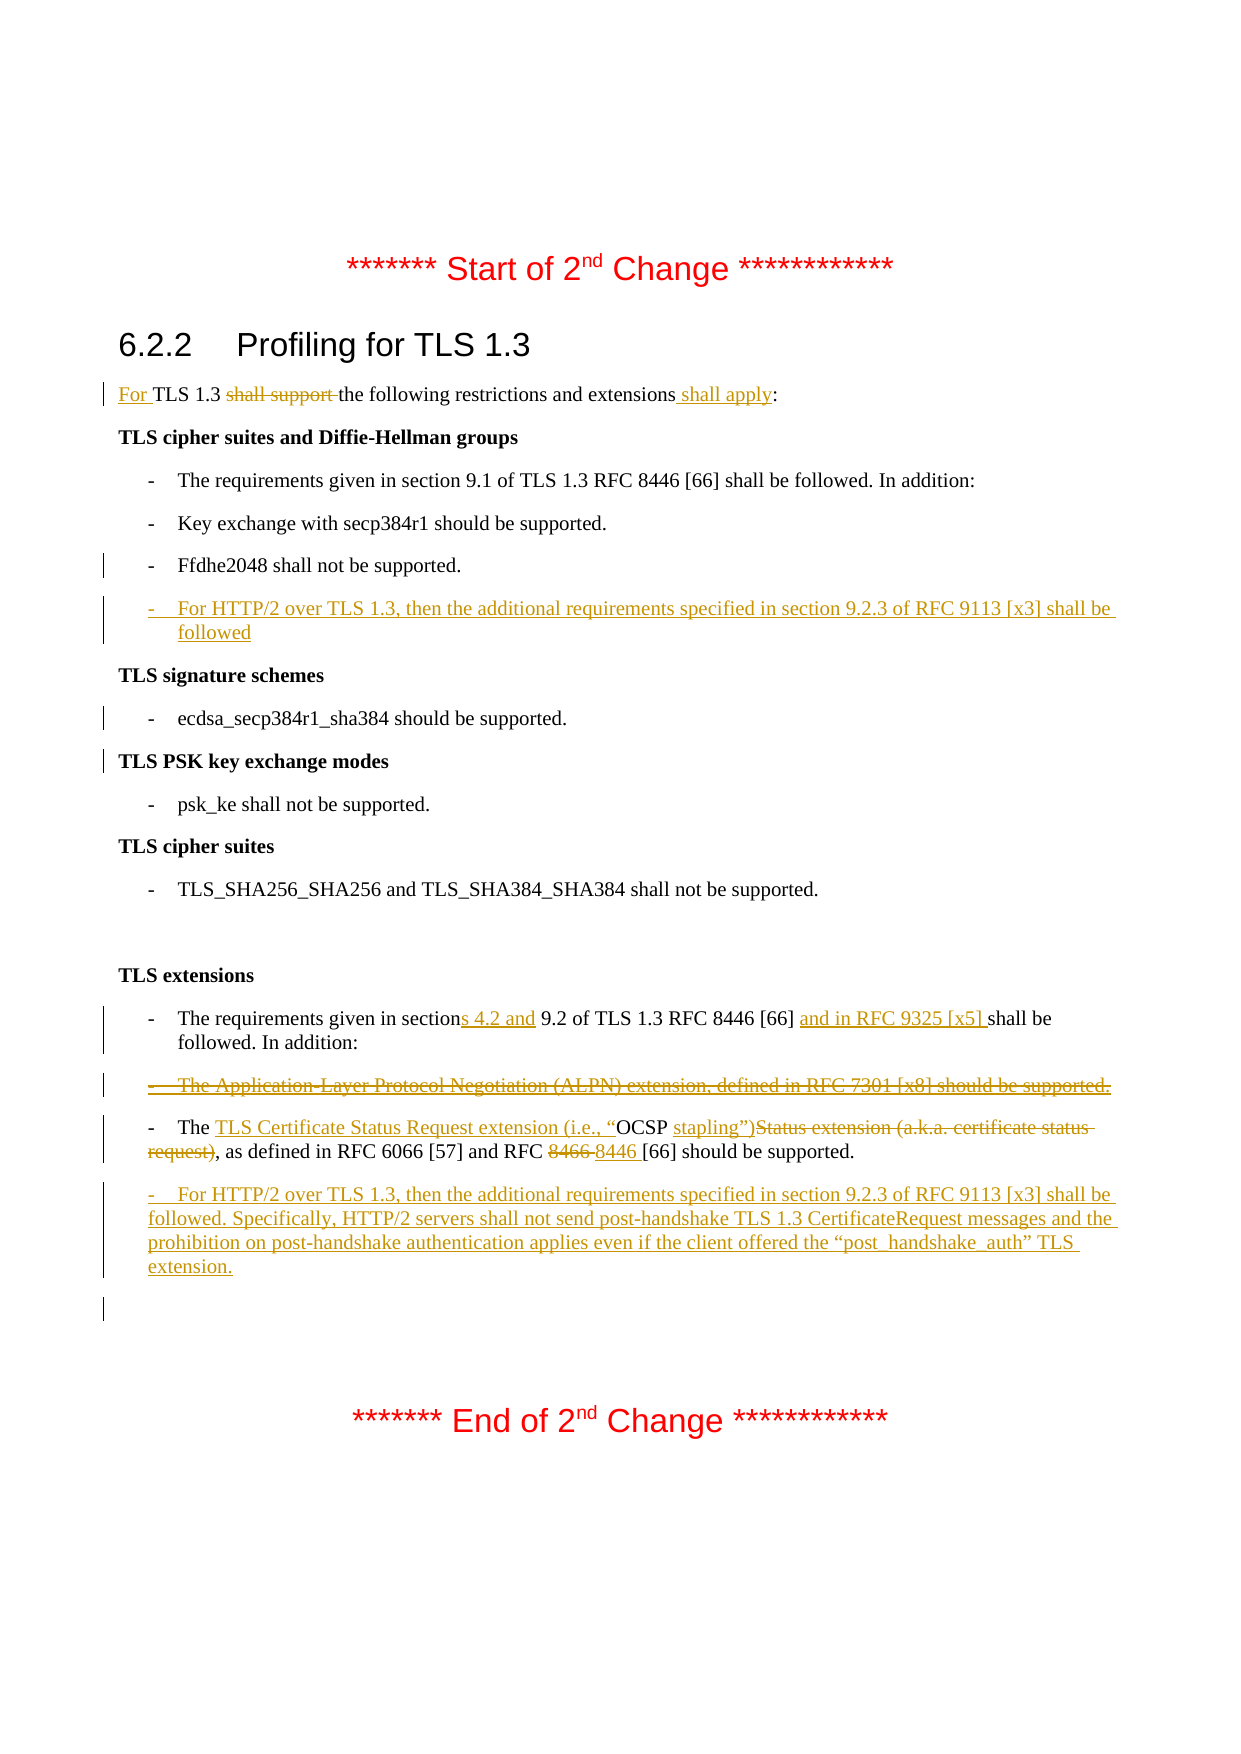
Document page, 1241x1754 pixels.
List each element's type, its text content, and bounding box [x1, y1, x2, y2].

text - The OCSP , as defined in RFC 6066 [57] and RFC [66] should be supported. [148, 1115, 1122, 1163]
text TLS PSK key exchange modes [118, 749, 1122, 773]
subtitle ******* End of 2nd Change ************ [118, 1402, 1122, 1440]
text TLS cipher suites and Diffie-Hellman groups [118, 425, 1122, 449]
subtitle ******* Start of 2nd Change ************ [118, 249, 1122, 287]
text - The requirements given in section 9.2 of TLS 1.3 RFC 8446 [66] shall be followed. In addition: [148, 1006, 1122, 1054]
text TLS 1.3 the following restrictions and extensions: [118, 382, 1122, 406]
text - ecdsa_secp384r1_sha384 should be supported. [148, 706, 1122, 730]
text - The requirements given in section 9.1 of TLS 1.3 RFC 8446 [66] shall be followed. In addition: [148, 468, 1122, 492]
subtitle 6.2.2 Profiling for TLS 1.3 [118, 325, 1122, 363]
text - psk_ke shall not be supported. [148, 792, 1122, 816]
text - Key exchange with secp384r1 should be supported. [148, 511, 1122, 535]
text TLS cipher suites [118, 834, 1122, 858]
text - Ffdhe2048 shall not be supported. [148, 553, 1122, 577]
text TLS extensions [118, 963, 1122, 987]
text TLS signature schemes [118, 663, 1122, 687]
text - TLS_SHA256_SHA256 and TLS_SHA384_SHA384 shall not be supported. [148, 877, 1122, 901]
